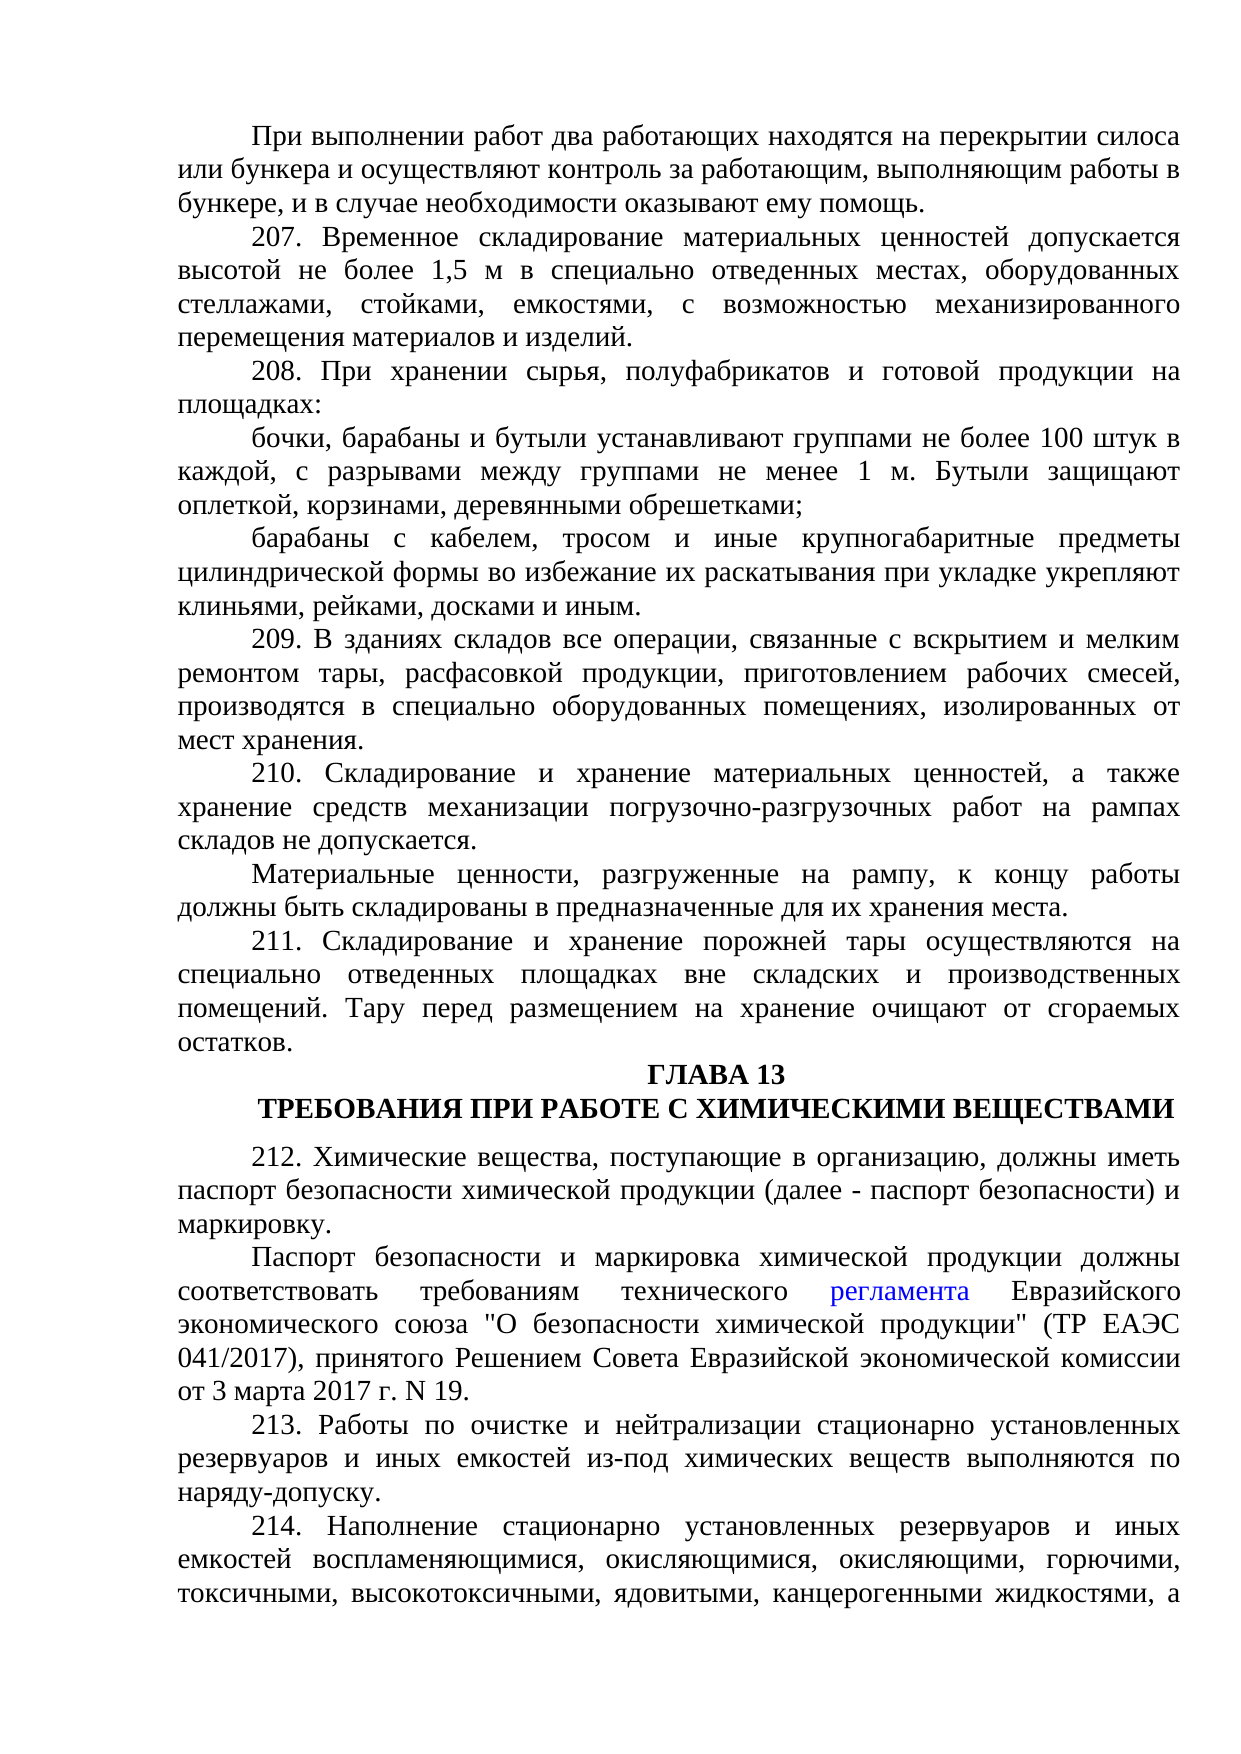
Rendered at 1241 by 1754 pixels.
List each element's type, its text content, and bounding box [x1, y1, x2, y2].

text 210. Складирование и хранение материальных ценностей, а также хранение средств механизации погрузочно-разгрузочных работ на рампах складов не допускается. [177, 755, 1181, 856]
text 208. При хранении сырья, полуфабрикатов и готовой продукции на площадках: [177, 353, 1181, 420]
text 209. В зданиях складов все операции, связанные с вскрытием и мелким ремонтом тары, расфасовкой продукции, приготовлением рабочих смесей, производятся в специально оборудованных помещениях, изолированных от мест хранения. [177, 621, 1181, 755]
text ГЛАВА 13 [177, 1057, 1181, 1091]
text 207. Временное складирование материальных ценностей допускается высотой не более 1,5 м в специально отведенных местах, оборудованных стеллажами, стойками, емкостями, с возможностью механизированного перемещения материалов и изделий. [177, 219, 1181, 353]
text При выполнении работ два работающих находятся на перекрытии силоса или бункера и осуществляют контроль за работающим, выполняющим работы в бункере, и в случае необходимости оказывают ему помощь. [177, 118, 1181, 219]
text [177, 1508, 1181, 1608]
text ТРЕБОВАНИЯ ПРИ РАБОТЕ С ХИМИЧЕСКИМИ ВЕЩЕСТВАМИ [177, 1091, 1181, 1124]
text 211. Складирование и хранение порожней тары осуществляются на специально отведенных площадках вне складских и производственных помещений. Тару перед размещением на хранение очищают от сгораемых остатков. [177, 923, 1181, 1057]
text 212. Химические вещества, поступающие в организацию, должны иметь паспорт безопасности химической продукции (далее - паспорт безопасности) и маркировку. [177, 1139, 1181, 1239]
text 213. Работы по очистке и нейтрализации стационарно установленных резервуаров и иных емкостей из-под химических веществ выполняются по наряду-допуску. [177, 1407, 1181, 1508]
text Материальные ценности, разгруженные на рампу, к концу работы должны быть складированы в предназначенные для их хранения места. [177, 856, 1181, 923]
text бочки, барабаны и бутыли устанавливают группами не более 100 штук в каждой, с разрывами между группами не менее 1 м. Бутыли защищают оплеткой, корзинами, деревянными обрешетками; [177, 420, 1181, 521]
text Паспорт безопасности и маркировка химической продукции должны соответствовать требованиям технического регламента Евразийского экономического союза "О безопасности химической продукции" (ТР ЕАЭС 041/2017), принятого Решением Совета Евразийской экономической комиссии от 3 марта 2017 г. N 19. [177, 1239, 1181, 1407]
text барабаны с кабелем, тросом и иные крупногабаритные предметы цилиндрической формы во избежание их раскатывания при укладке укрепляют клиньями, рейками, досками и иным. [177, 521, 1181, 621]
